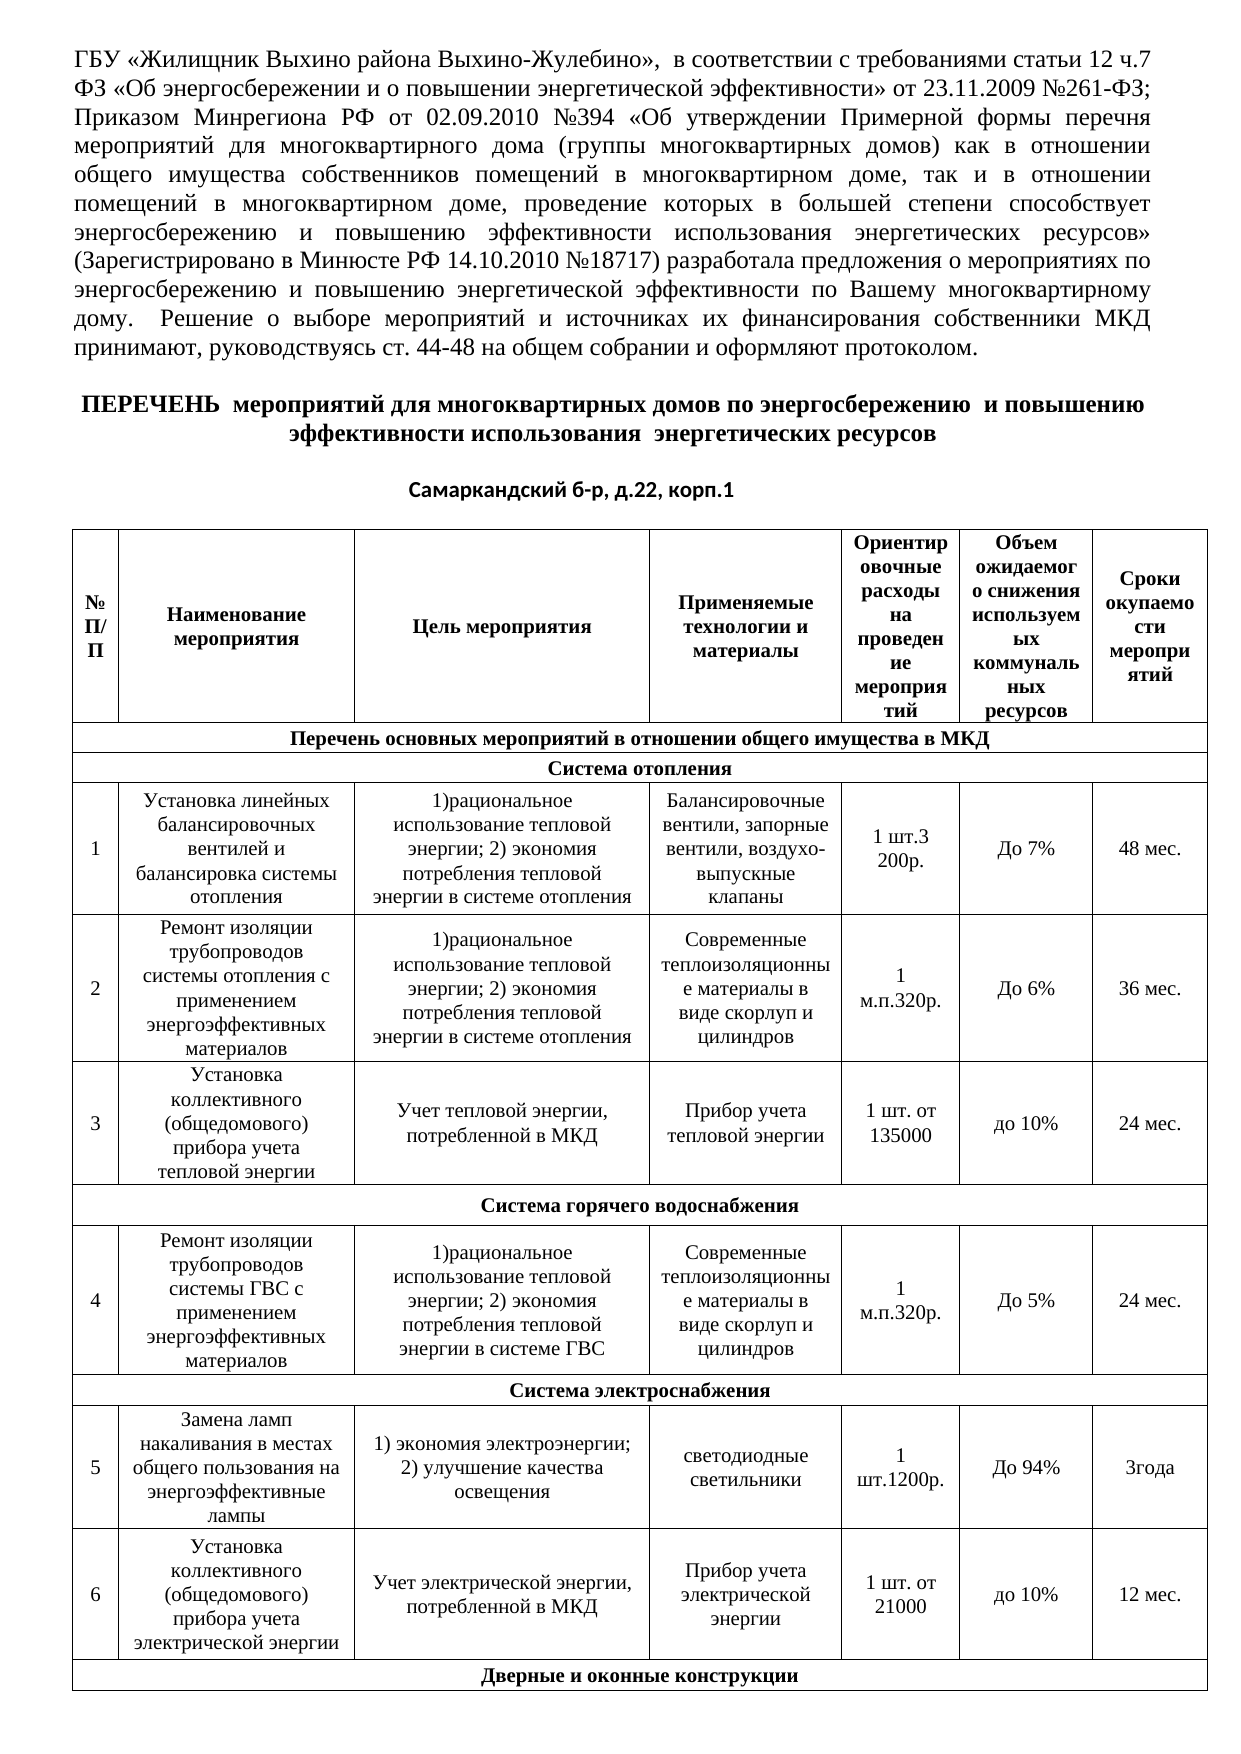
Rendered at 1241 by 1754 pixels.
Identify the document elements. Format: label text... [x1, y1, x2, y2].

table_cell Система электроснабжения [73, 1375, 1207, 1405]
table_cell 24 мес. [1093, 1226, 1207, 1374]
table_cell 3года [1093, 1406, 1207, 1528]
table_cell 5 [73, 1406, 118, 1528]
table_cell Прибор учета тепловой энергии [650, 1062, 841, 1183]
table_header № П/П [73, 530, 118, 722]
table_cell 1) экономия электроэнергии; 2) улучшение качества освещения [355, 1406, 649, 1528]
table_cell 1)рациональное использование тепловой энергии; 2) экономия потребления тепловой энергии в системе отопления [355, 915, 649, 1061]
table_cell До 5% [960, 1226, 1092, 1374]
table_cell Установка линейных балансировочных вентилей и балансировка системы отопления [119, 783, 354, 913]
table_header Сроки окупаемости мероприятий [1093, 530, 1207, 722]
table_cell Ремонт изоляции трубопроводов системы ГВС с применением энергоэффективных материалов [119, 1226, 354, 1374]
table_cell Современные теплоизоляционные материалы в виде скорлуп и цилиндров [650, 1226, 841, 1374]
table_cell до 10% [960, 1062, 1092, 1183]
table_cell 12 мес. [1093, 1529, 1207, 1659]
table_cell Прибор учета электрической энергии [650, 1529, 841, 1659]
table_cell 24 мес. [1093, 1062, 1207, 1183]
table_header Объем ожидаемого снижения используемых коммунальных ресурсов [960, 530, 1092, 722]
table_cell Перечень основных мероприятий в отношении общего имущества в МКД [73, 723, 1207, 752]
table_cell 1 [73, 783, 118, 913]
table_cell светодиодные светильники [650, 1406, 841, 1528]
text ПЕРЕЧЕНЬ мероприятий для многоквартирных домов по энергосбережению и повышению эффективности использования энергетических ресурсов [74, 389, 1152, 447]
table_header Цель мероприятия [355, 530, 649, 722]
table_cell 36 мес. [1093, 915, 1207, 1061]
table_cell Установка коллективного (общедомового) прибора учета электрической энергии [119, 1529, 354, 1659]
table_cell 3 [73, 1062, 118, 1183]
table_cell Современные теплоизоляционные материалы в виде скорлуп и цилиндров [650, 915, 841, 1061]
table_cell Учет тепловой энергии, потребленной в МКД [355, 1062, 649, 1183]
table_cell Установка коллективного (общедомового) прибора учета тепловой энергии [119, 1062, 354, 1183]
table_cell 2 [73, 915, 118, 1061]
table_cell 48 мес. [1093, 783, 1207, 913]
table_header Наименование мероприятия [119, 530, 354, 722]
table_cell Ремонт изоляции трубопроводов системы отопления с применением энергоэффективных материалов [119, 915, 354, 1061]
table_cell 6 [73, 1529, 118, 1659]
table_cell Система горячего водоснабжения [73, 1185, 1207, 1225]
table_header Ориентировочные расходы на проведение мероприятий [842, 530, 959, 722]
table_cell До 7% [960, 783, 1092, 913]
text Самаркандский б-р, д.22, корп.1 [74, 476, 1152, 504]
table_cell До 6% [960, 915, 1092, 1061]
table_cell До 94% [960, 1406, 1092, 1528]
table_cell 1 шт.1200р. [842, 1406, 959, 1528]
table_cell до 10% [960, 1529, 1092, 1659]
table_header Применяемые технологии и материалы [650, 530, 841, 722]
table_cell Дверные и оконные конструкции [73, 1660, 1207, 1690]
table_cell Балансировочные вентили, запорные вентили, воздухо-выпускные клапаны [650, 783, 841, 913]
table_cell 1)рациональное использование тепловой энергии; 2) экономия потребления тепловой энергии в системе отопления [355, 783, 649, 913]
text ГБУ «Жилищник Выхино района Выхино-Жулебино», в соответствии с требованиями статьи 12 ч.7 ФЗ «Об энергосбережении и о повышении энергетической эффективности» от 23.11.2009 №261-ФЗ; Приказом Минрегиона РФ от 02.09.2010 №394 «Об утверждении Примерной формы перечня мероприятий для многоквартирного дома (группы многоквартирных домов) как в отношении общего имущества собственников помещений в многоквартирном доме, так и в отношении помещений в многоквартирном доме, проведение которых в большей степени способствует энергосбережению и повышению эффективности использования энергетических ресурсов» (Зарегистрировано в Минюсте РФ 14.10.2010 №18717) разработала предложения о мероприятиях по энергосбережению и повышению энергетической эффективности по Вашему многоквартирному дому. Решение о выборе мероприятий и источниках их финансирования собственники МКД принимают, руководствуясь ст. 44-48 на общем собрании и оформляют протоколом. [74, 44, 1152, 361]
table_cell 4 [73, 1226, 118, 1374]
table_cell 1 м.п.320р. [842, 915, 959, 1061]
table_cell Учет электрической энергии, потребленной в МКД [355, 1529, 649, 1659]
table_cell 1 м.п.320р. [842, 1226, 959, 1374]
table_cell 1 шт. от 21000 [842, 1529, 959, 1659]
table_cell 1)рациональное использование тепловой энергии; 2) экономия потребления тепловой энергии в системе ГВС [355, 1226, 649, 1374]
table_cell Система отопления [73, 753, 1207, 782]
table_cell 1 шт.3 200р. [842, 783, 959, 913]
table_cell Замена ламп накаливания в местах общего пользования на энергоэффективные лампы [119, 1406, 354, 1528]
table_cell 1 шт. от 135000 [842, 1062, 959, 1183]
